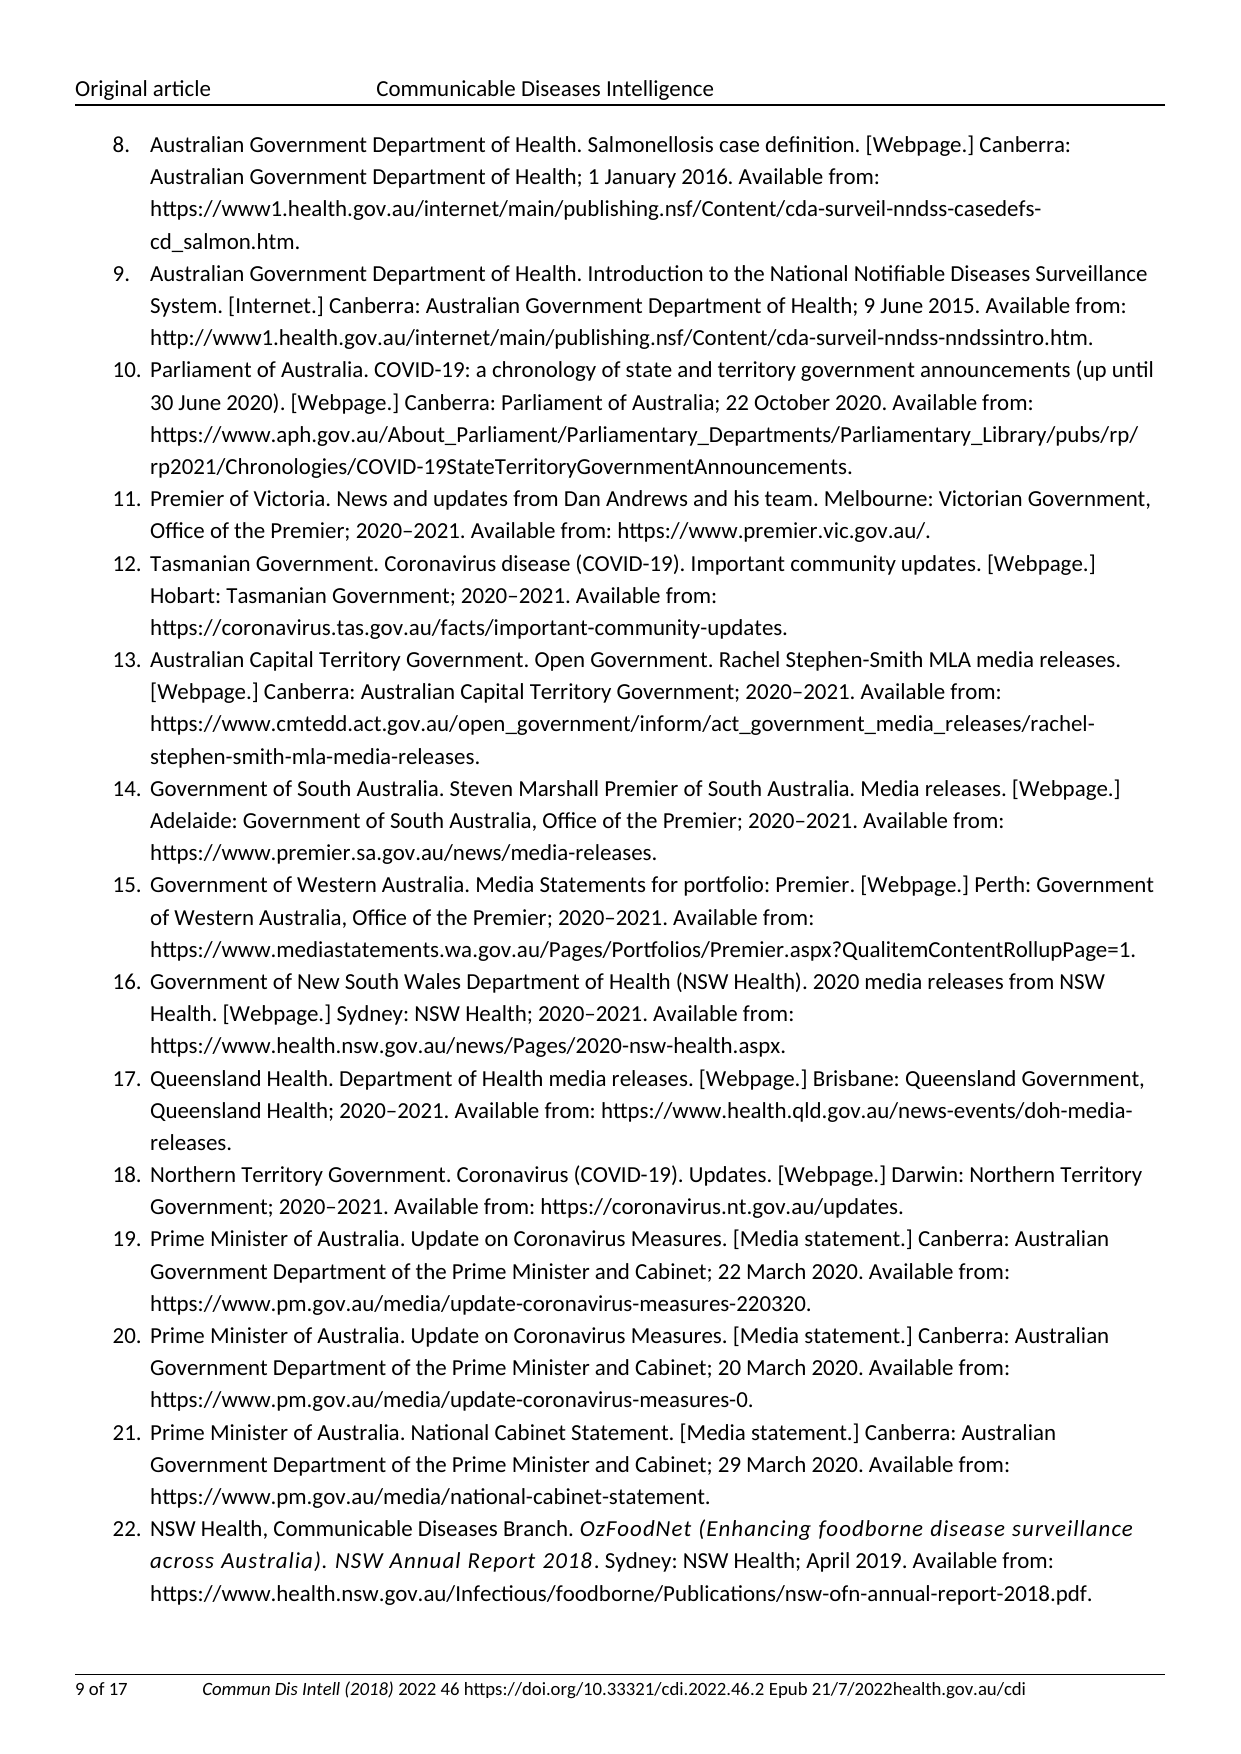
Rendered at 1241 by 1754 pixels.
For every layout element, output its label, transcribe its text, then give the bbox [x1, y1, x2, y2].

list Government of New South Wales Department of Health (NSW Health). 2020 media releases from NSW Health. [Webpage.] Sydney: NSW Health; 2020–2021. Available from: https://www.health.nsw.gov.au/news/Pages/2020-nsw-health.aspx. [112, 967, 1165, 1059]
list Premier of Victoria. News and updates from Dan Andrews and his team. Melbourne: Victorian Government, Office of the Premier; 2020–2021. Available from: https://www.premier.vic.gov.au/. [112, 484, 1165, 544]
list Australian Government Department of Health. Introduction to the National Notifiable Diseases Surveillance System. [Internet.] Canberra: Australian Government Department of Health; 9 June 2015. Available from: http://www1.health.gov.au/internet/main/publishing.nsf/Content/cda-surveil-nndss-nndssintro.htm. [112, 259, 1165, 351]
list Prime Minister of Australia. Update on Coronavirus Measures. [Media statement.] Canberra: Australian Government Department of the Prime Minister and Cabinet; 20 March 2020. Available from: https://www.pm.gov.au/media/update-coronavirus-measures-0. [112, 1321, 1165, 1413]
list Queensland Health. Department of Health media releases. [Webpage.] Brisbane: Queensland Government, Queensland Health; 2020–2021. Available from: https://www.health.qld.gov.au/news-events/doh-media-releases. [112, 1064, 1165, 1156]
list Northern Territory Government. Coronavirus (COVID-19). Updates. [Webpage.] Darwin: Northern Territory Government; 2020–2021. Available from: https://coronavirus.nt.gov.au/updates. [112, 1160, 1165, 1220]
list Australian Capital Territory Government. Open Government. Rachel Stephen-Smith MLA media releases. [Webpage.] Canberra: Australian Capital Territory Government; 2020–2021. Available from: https://www.cmtedd.act.gov.au/open_government/inform/act_government_media_releases/rachel-stephen-smith-mla-media-releases. [112, 645, 1165, 770]
list Government of South Australia. Steven Marshall Premier of South Australia. Media releases. [Webpage.] Adelaide: Government of South Australia, Office of the Premier; 2020–2021. Available from: https://www.premier.sa.gov.au/news/media-releases. [112, 774, 1165, 866]
list NSW Health, Communicable Diseases Branch. OzFoodNet (Enhancing foodborne disease surveillance across Australia). NSW Annual Report 2018. Sydney: NSW Health; April 2019. Available from: https://www.health.nsw.gov.au/Infectious/foodborne/Publications/nsw-ofn-annual-report-2018.pdf. [112, 1514, 1165, 1607]
list Australian Government Department of Health. Salmonellosis case definition. [Webpage.] Canberra: Australian Government Department of Health; 1 January 2016. Available from: https://www1.health.gov.au/internet/main/publishing.nsf/Content/cda-surveil-nndss-casedefs-cd_salmon.htm. [112, 130, 1165, 255]
list Prime Minister of Australia. Update on Coronavirus Measures. [Media statement.] Canberra: Australian Government Department of the Prime Minister and Cabinet; 22 March 2020. Available from: https://www.pm.gov.au/media/update-coronavirus-measures-220320. [112, 1224, 1165, 1317]
list Tasmanian Government. Coronavirus disease (COVID-19). Important community updates. [Webpage.] Hobart: Tasmanian Government; 2020–2021. Available from: https://coronavirus.tas.gov.au/facts/important-community-updates. [112, 549, 1165, 641]
list Government of Western Australia. Media Statements for portfolio: Premier. [Webpage.] Perth: Government of Western Australia, Office of the Premier; 2020–2021. Available from: https://www.mediastatements.wa.gov.au/Pages/Portfolios/Premier.aspx?QualitemContentRollupPage=1. [112, 871, 1165, 963]
list Parliament of Australia. COVID-19: a chronology of state and territory government announcements (up until 30 June 2020). [Webpage.] Canberra: Parliament of Australia; 22 October 2020. Available from: https://www.aph.gov.au/About_Parliament/Parliamentary_Departments/Parliamentary_Library/pubs/rp/rp2021/Chronologies/COVID-19StateTerritoryGovernmentAnnouncements. [112, 356, 1165, 480]
list Prime Minister of Australia. National Cabinet Statement. [Media statement.] Canberra: Australian Government Department of the Prime Minister and Cabinet; 29 March 2020. Available from: https://www.pm.gov.au/media/national-cabinet-statement. [112, 1418, 1165, 1510]
